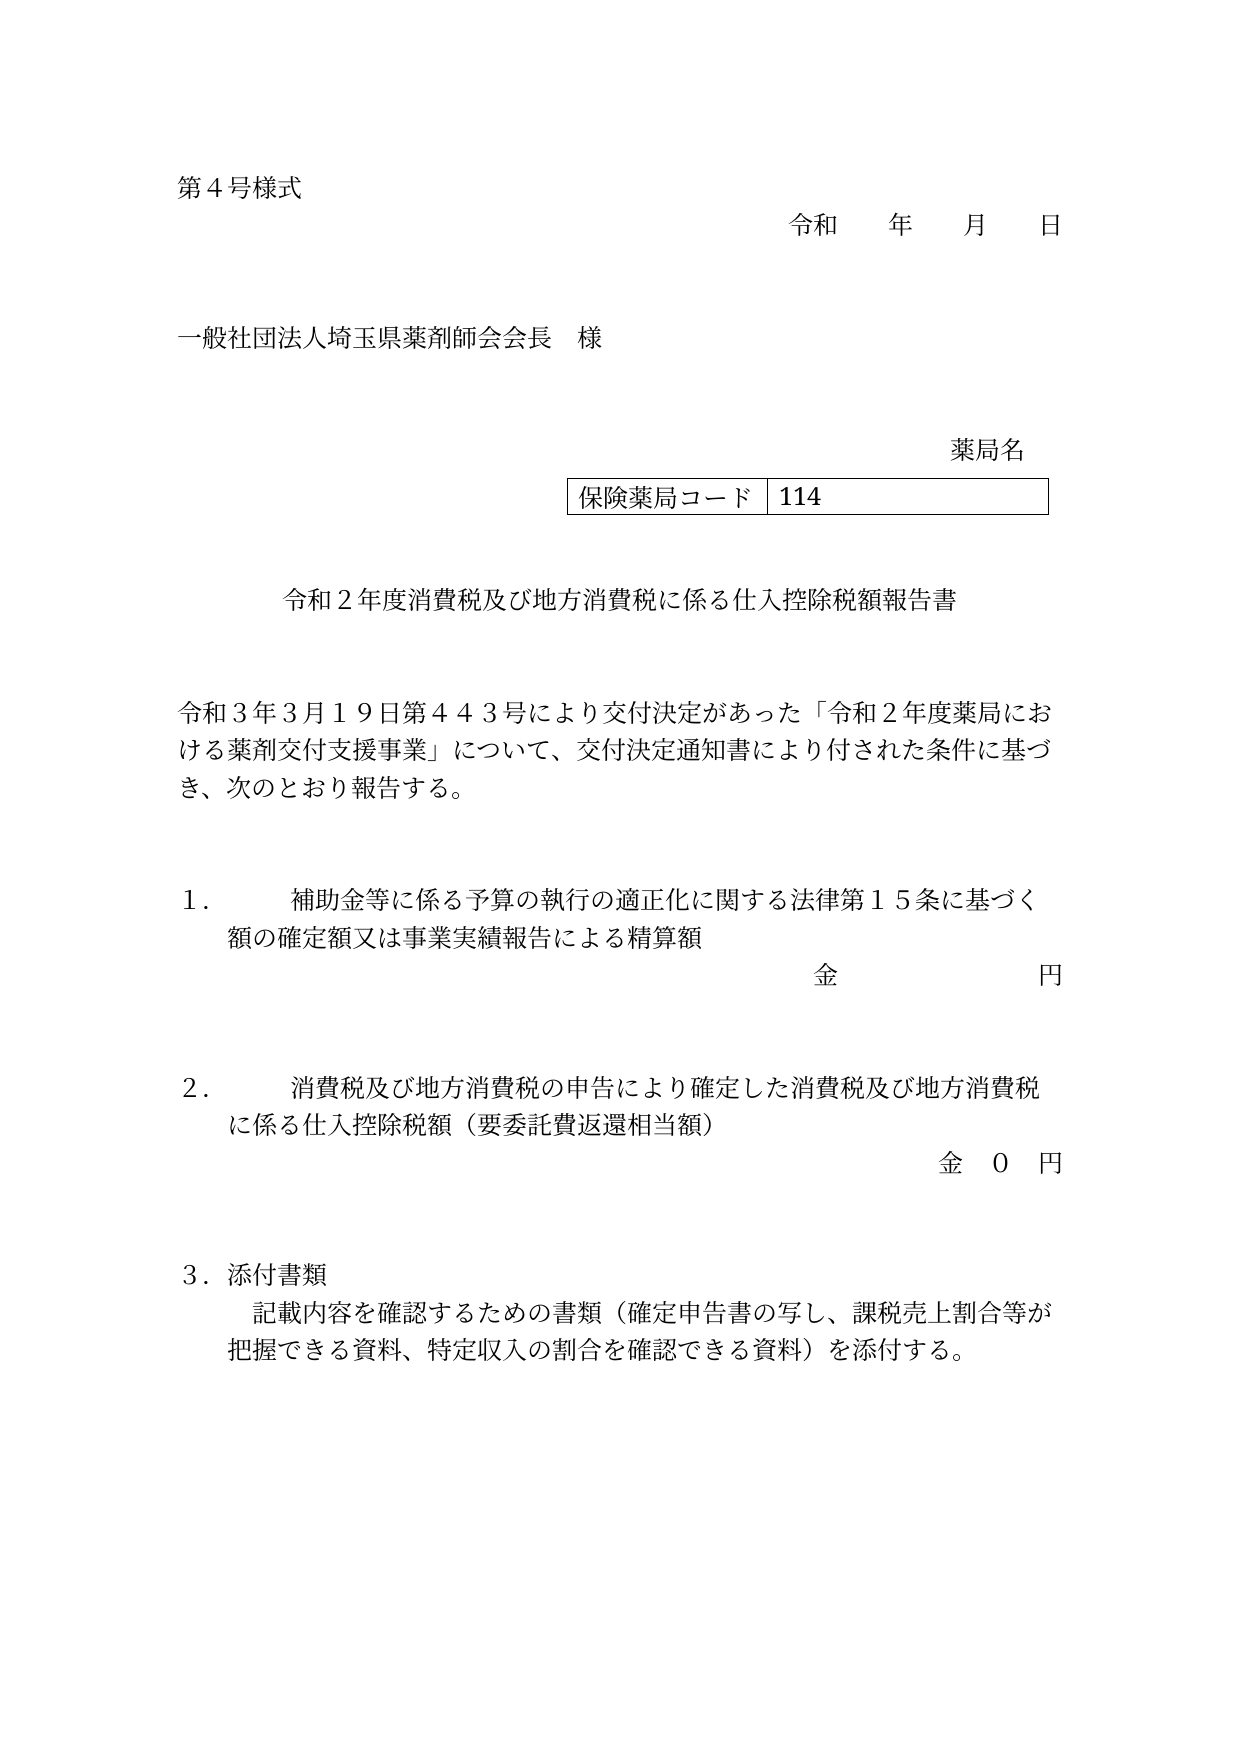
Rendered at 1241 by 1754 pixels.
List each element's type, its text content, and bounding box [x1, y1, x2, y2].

text 一般社団法人埼玉県薬剤師会会長 様 [177, 318, 1063, 355]
table_header 保険薬局コード [568, 479, 767, 514]
text 令和 年 月 日 [177, 205, 1063, 243]
text 令和２年度消費税及び地方消費税に係る仕入控除税額報告書 [177, 580, 1063, 618]
list 消費税及び地方消費税の申告により確定した消費税及び地方消費税に係る仕入控除税額（要委託費返還相当額） [177, 1068, 1063, 1143]
text 第４号様式 [177, 168, 1063, 205]
text 金 ０ 円 [177, 1143, 1063, 1180]
text 記載内容を確認するための書類（確定申告書の写し、課税売上割合等が把握できる資料、特定収入の割合を確認できる資料）を添付する。 [177, 1293, 1063, 1368]
table_header 114 [768, 479, 1048, 514]
list 補助金等に係る予算の執行の適正化に関する法律第１５条に基づく額の確定額又は事業実績報告による精算額 [177, 880, 1063, 955]
list 金 円 [177, 955, 1063, 993]
text 令和３年３月１９日第４４３号により交付決定があった「令和２年度薬局における薬剤交付支援事業」について、交付決定通知書により付された条件に基づき、次のとおり報告する。 [177, 693, 1063, 805]
text 薬局名 [177, 430, 1026, 468]
text ３．添付書類 [177, 1255, 1063, 1293]
